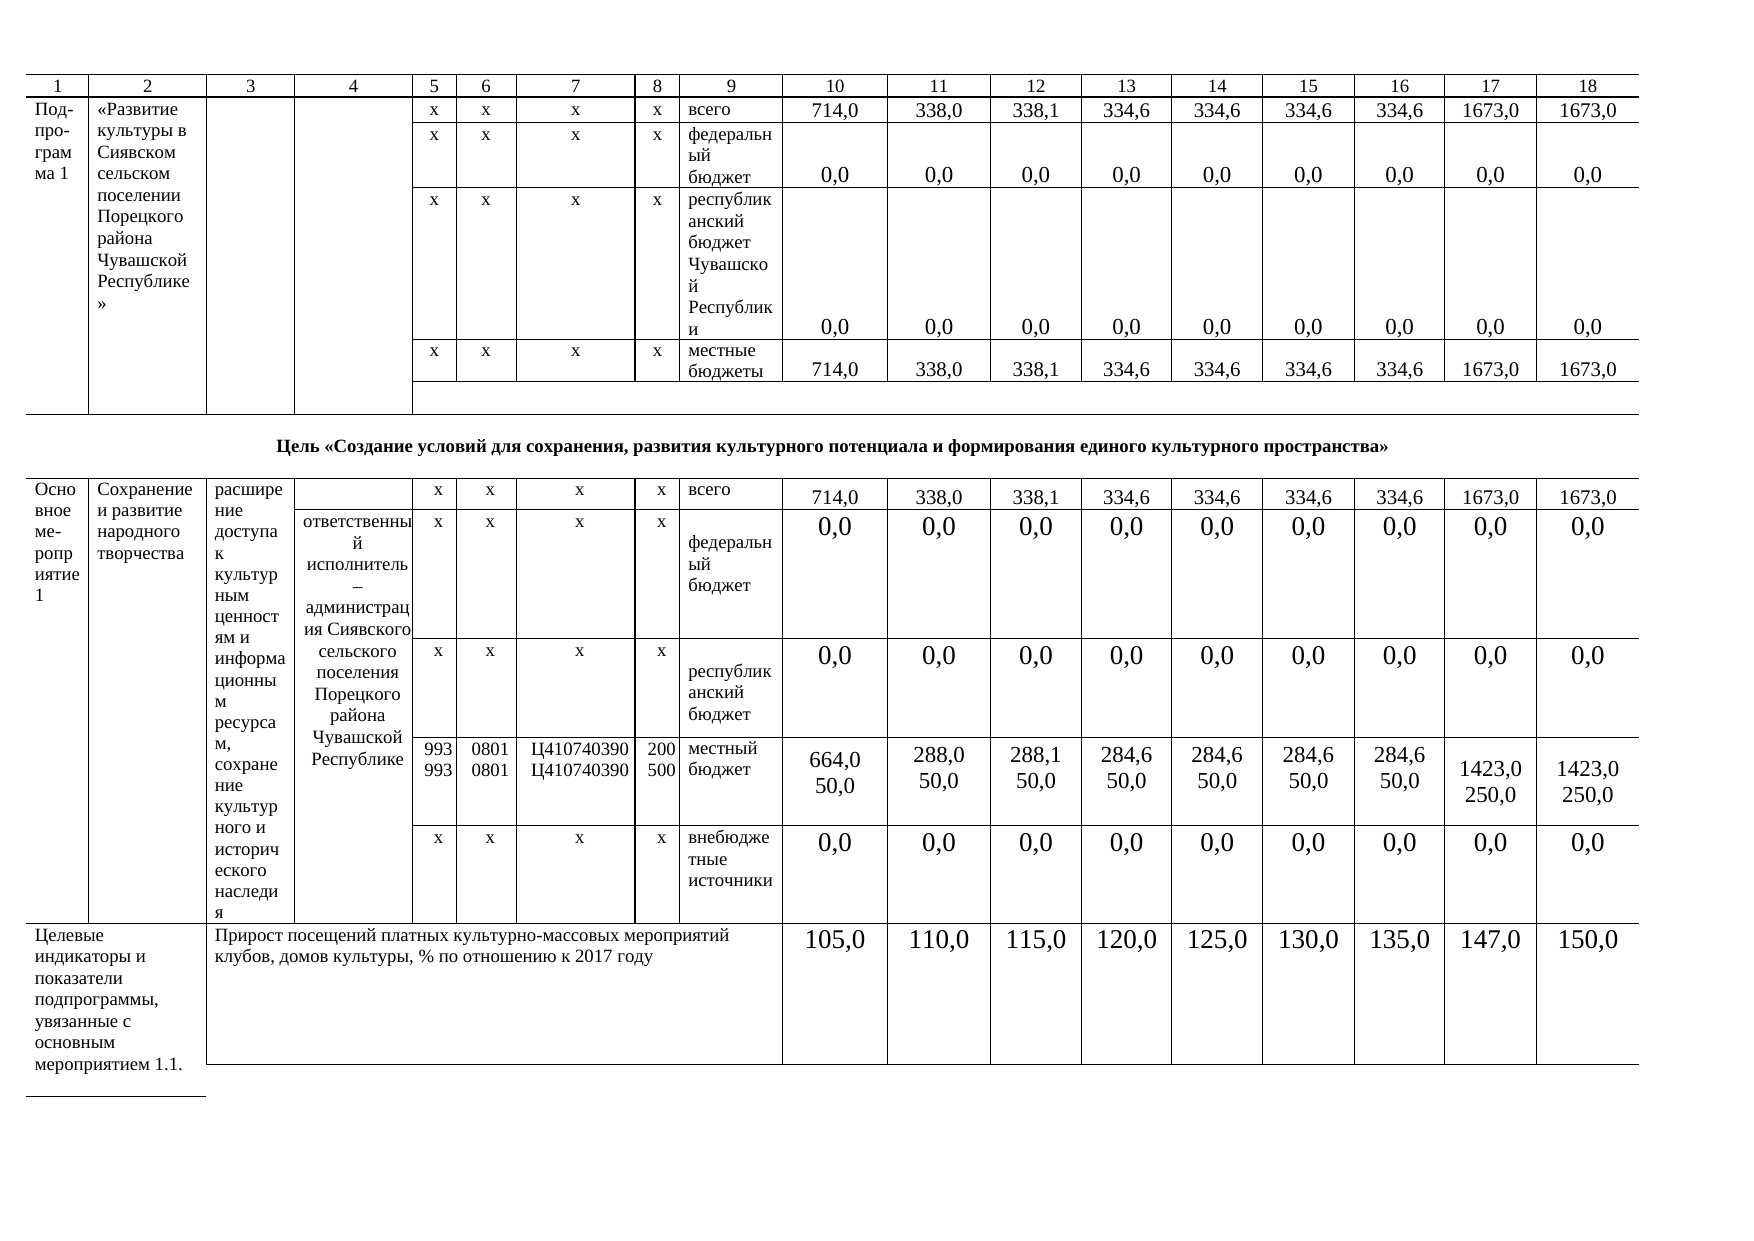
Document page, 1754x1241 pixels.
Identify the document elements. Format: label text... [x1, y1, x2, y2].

table_cell 150,0 [1537, 924, 1639, 1063]
table_cell 0,0 [991, 826, 1081, 923]
table_cell x [517, 479, 634, 509]
table_cell x [413, 188, 456, 339]
table_cell Сохранение и развитие народного творчества [89, 479, 206, 923]
table_cell x [636, 340, 679, 381]
table_cell 0,0 [888, 826, 990, 923]
table_cell 284,6 50,0 [1082, 738, 1171, 825]
table_cell 284,6 50,0 [1355, 738, 1444, 825]
table_header 13 [1082, 75, 1171, 96]
table_cell 664,0 50,0 [783, 738, 887, 825]
table_cell 0,0 [1355, 639, 1444, 737]
table_cell Целевые индикаторы и показатели подпрограммы, увязанные с основным мероприятием 1.1. [26, 924, 206, 1096]
table_cell x [636, 826, 679, 923]
table_cell 0,0 [1082, 639, 1171, 737]
table_cell x [636, 98, 679, 122]
table_cell x [457, 123, 516, 187]
table_cell 0,0 [1082, 826, 1171, 923]
table_cell 105,0 [783, 924, 887, 1063]
table_cell 338,0 [888, 98, 990, 122]
table_cell внебюджетные источники [680, 826, 782, 923]
table_header 6 [457, 75, 516, 96]
table_cell 0,0 [1445, 188, 1536, 339]
table_header 12 [991, 75, 1081, 96]
table_header 5 [413, 75, 456, 96]
table_cell 0,0 [888, 188, 990, 339]
table_cell [295, 98, 412, 413]
table_cell 1673,0 [1445, 479, 1536, 509]
table_cell [295, 479, 412, 509]
table_cell 0,0 [991, 510, 1081, 638]
table_cell 0,0 [1263, 510, 1354, 638]
table_cell 0,0 [1445, 826, 1536, 923]
table_cell x [636, 123, 679, 187]
table_cell x [457, 98, 516, 122]
table_cell 334,6 [1082, 479, 1171, 509]
table_header 17 [1445, 75, 1536, 96]
table_cell 0,0 [1082, 510, 1171, 638]
table_cell 0,0 [1172, 188, 1262, 339]
table_cell 147,0 [1445, 924, 1536, 1063]
table_cell x [517, 826, 634, 923]
table_header 18 [1537, 75, 1639, 96]
table_cell 334,6 [1172, 340, 1262, 381]
table_cell [207, 98, 294, 413]
table_cell 338,0 [888, 340, 990, 381]
table_cell 714,0 [783, 479, 887, 509]
table_cell x [636, 479, 679, 509]
table_cell x [517, 123, 634, 187]
table_cell 334,6 [1263, 340, 1354, 381]
table_cell 284,6 50,0 [1263, 738, 1354, 825]
table_cell 0,0 [1445, 123, 1536, 187]
table_cell федеральный бюджет [680, 123, 782, 187]
table_cell 0,0 [1355, 826, 1444, 923]
table_cell республиканский бюджет [680, 639, 782, 737]
table_cell 334,6 [1082, 340, 1171, 381]
table_cell 115,0 [991, 924, 1081, 1063]
table_cell 0,0 [1537, 123, 1639, 187]
table_cell 0,0 [1355, 510, 1444, 638]
table_cell 334,6 [1172, 479, 1262, 509]
table_cell x [413, 340, 456, 381]
table_cell 0,0 [1263, 826, 1354, 923]
table_header 14 [1172, 75, 1262, 96]
table_cell 120,0 [1082, 924, 1171, 1063]
table_cell 0,0 [991, 639, 1081, 737]
table_cell 110,0 [888, 924, 990, 1063]
table_header 10 [783, 75, 887, 96]
table_cell Ц410740390 Ц410740390 [517, 738, 634, 825]
table_cell x [636, 188, 679, 339]
table_cell 0,0 [1082, 123, 1171, 187]
table_cell x [413, 826, 456, 923]
table_cell х [636, 510, 679, 638]
table_cell 0,0 [888, 510, 990, 638]
table_cell 0,0 [888, 123, 990, 187]
table_cell 130,0 [1263, 924, 1354, 1063]
table_cell 284,6 50,0 [1172, 738, 1262, 825]
table_cell х [517, 510, 634, 638]
table_cell 0,0 [783, 639, 887, 737]
table_cell х [413, 639, 456, 737]
table_cell 334,6 [1355, 98, 1444, 122]
table_header 1 [26, 75, 88, 96]
table_cell 1673,0 [1445, 98, 1536, 122]
table_cell Цель «Создание условий для сохранения, развития культурного потенциала и формирования единого культурного пространства» [26, 415, 1639, 478]
table_cell 0801 0801 [457, 738, 516, 825]
table_cell 0,0 [1172, 826, 1262, 923]
table_cell x [457, 479, 516, 509]
table_cell x [517, 98, 634, 122]
table_cell 1673,0 [1537, 340, 1639, 381]
table_cell местные бюджеты [680, 340, 782, 381]
table_cell 1423,0 250,0 [1537, 738, 1639, 825]
table_cell 288,0 50,0 [888, 738, 990, 825]
table_cell 0,0 [783, 510, 887, 638]
table_cell 1423,0 250,0 [1445, 738, 1536, 825]
table_cell 338,1 [991, 98, 1081, 122]
table_cell x [457, 188, 516, 339]
table_cell Прирост посещений платных культурно-массовых мероприятий клубов, домов культуры, % по отношению к 2017 году [207, 924, 782, 1063]
table_cell местный бюджет [680, 738, 782, 825]
table_cell 0,0 [1445, 639, 1536, 737]
table_cell x [517, 340, 634, 381]
table_cell 125,0 [1172, 924, 1262, 1063]
table_cell x [517, 188, 634, 339]
table_cell «Развитие культуры в Сиявском сельском поселении Порецкого района Чувашской Республике» [89, 98, 206, 413]
table_header 11 [888, 75, 990, 96]
table_header 8 [636, 75, 679, 96]
table_header 16 [1355, 75, 1444, 96]
table_cell расширение доступа к культурным ценностям и информационным ресурсам, сохранение культурного и исторического наследия [207, 479, 294, 923]
table_header 3 [207, 75, 294, 96]
table_cell 1673,0 [1445, 340, 1536, 381]
table_cell 0,0 [1263, 123, 1354, 187]
table_cell 0,0 [1537, 510, 1639, 638]
table_cell 0,0 [1263, 639, 1354, 737]
table_cell 0,0 [783, 826, 887, 923]
table_cell 0,0 [1172, 510, 1262, 638]
table_cell 0,0 [1537, 826, 1639, 923]
table_cell 714,0 [783, 340, 887, 381]
table_cell x [413, 98, 456, 122]
table_cell х [457, 639, 516, 737]
table_cell 0,0 [783, 123, 887, 187]
table_cell 338,1 [991, 479, 1081, 509]
table_cell 1673,0 [1537, 98, 1639, 122]
table_header 7 [517, 75, 634, 96]
table_cell x [457, 340, 516, 381]
table_header 2 [89, 75, 206, 96]
table_cell 334,6 [1172, 98, 1262, 122]
table_cell x [413, 479, 456, 509]
table_cell всего [680, 479, 782, 509]
table_cell 0,0 [1172, 639, 1262, 737]
table_cell республиканский бюджет Чувашской Республики [680, 188, 782, 339]
table_cell 1673,0 [1537, 479, 1639, 509]
table_cell 334,6 [1355, 340, 1444, 381]
table_cell x [457, 826, 516, 923]
table_cell x [413, 123, 456, 187]
table_cell 0,0 [783, 188, 887, 339]
table_header 9 [680, 75, 782, 96]
table_cell 135,0 [1355, 924, 1444, 1063]
table_cell 334,6 [1263, 98, 1354, 122]
table_cell всего [680, 98, 782, 122]
table_cell 0,0 [888, 639, 990, 737]
table_cell 338,1 [991, 340, 1081, 381]
table_cell х [517, 639, 634, 737]
table_cell 0,0 [1263, 188, 1354, 339]
table_cell 0,0 [1537, 639, 1639, 737]
table_cell 0,0 [1537, 188, 1639, 339]
table_cell Основное мероприятие 1 [26, 479, 88, 923]
table_cell 288,1 50,0 [991, 738, 1081, 825]
table_cell 200 500 [636, 738, 679, 825]
table_cell 714,0 [783, 98, 887, 122]
table_cell 993 993 [413, 738, 456, 825]
table_cell 334,6 [1263, 479, 1354, 509]
table_cell х [413, 510, 456, 638]
table_cell 0,0 [1445, 510, 1536, 638]
table_cell х [457, 510, 516, 638]
table_cell 0,0 [1355, 188, 1444, 339]
table_header 4 [295, 75, 412, 96]
table_cell 0,0 [1082, 188, 1171, 339]
table_cell 334,6 [1355, 479, 1444, 509]
table_cell 338,0 [888, 479, 990, 509]
table_cell х [636, 639, 679, 737]
table_cell 334,6 [1082, 98, 1171, 122]
table_cell ответственный исполнитель – администрация Сиявского сельского поселения Порецкого района Чувашской Республике [295, 510, 412, 923]
table_cell 0,0 [991, 123, 1081, 187]
table_header 15 [1263, 75, 1354, 96]
table_cell федеральный бюджет [680, 510, 782, 638]
table_cell Подпрограмма 1 [26, 98, 88, 413]
table_cell 0,0 [991, 188, 1081, 339]
table_cell 0,0 [1355, 123, 1444, 187]
table_cell 0,0 [1172, 123, 1262, 187]
